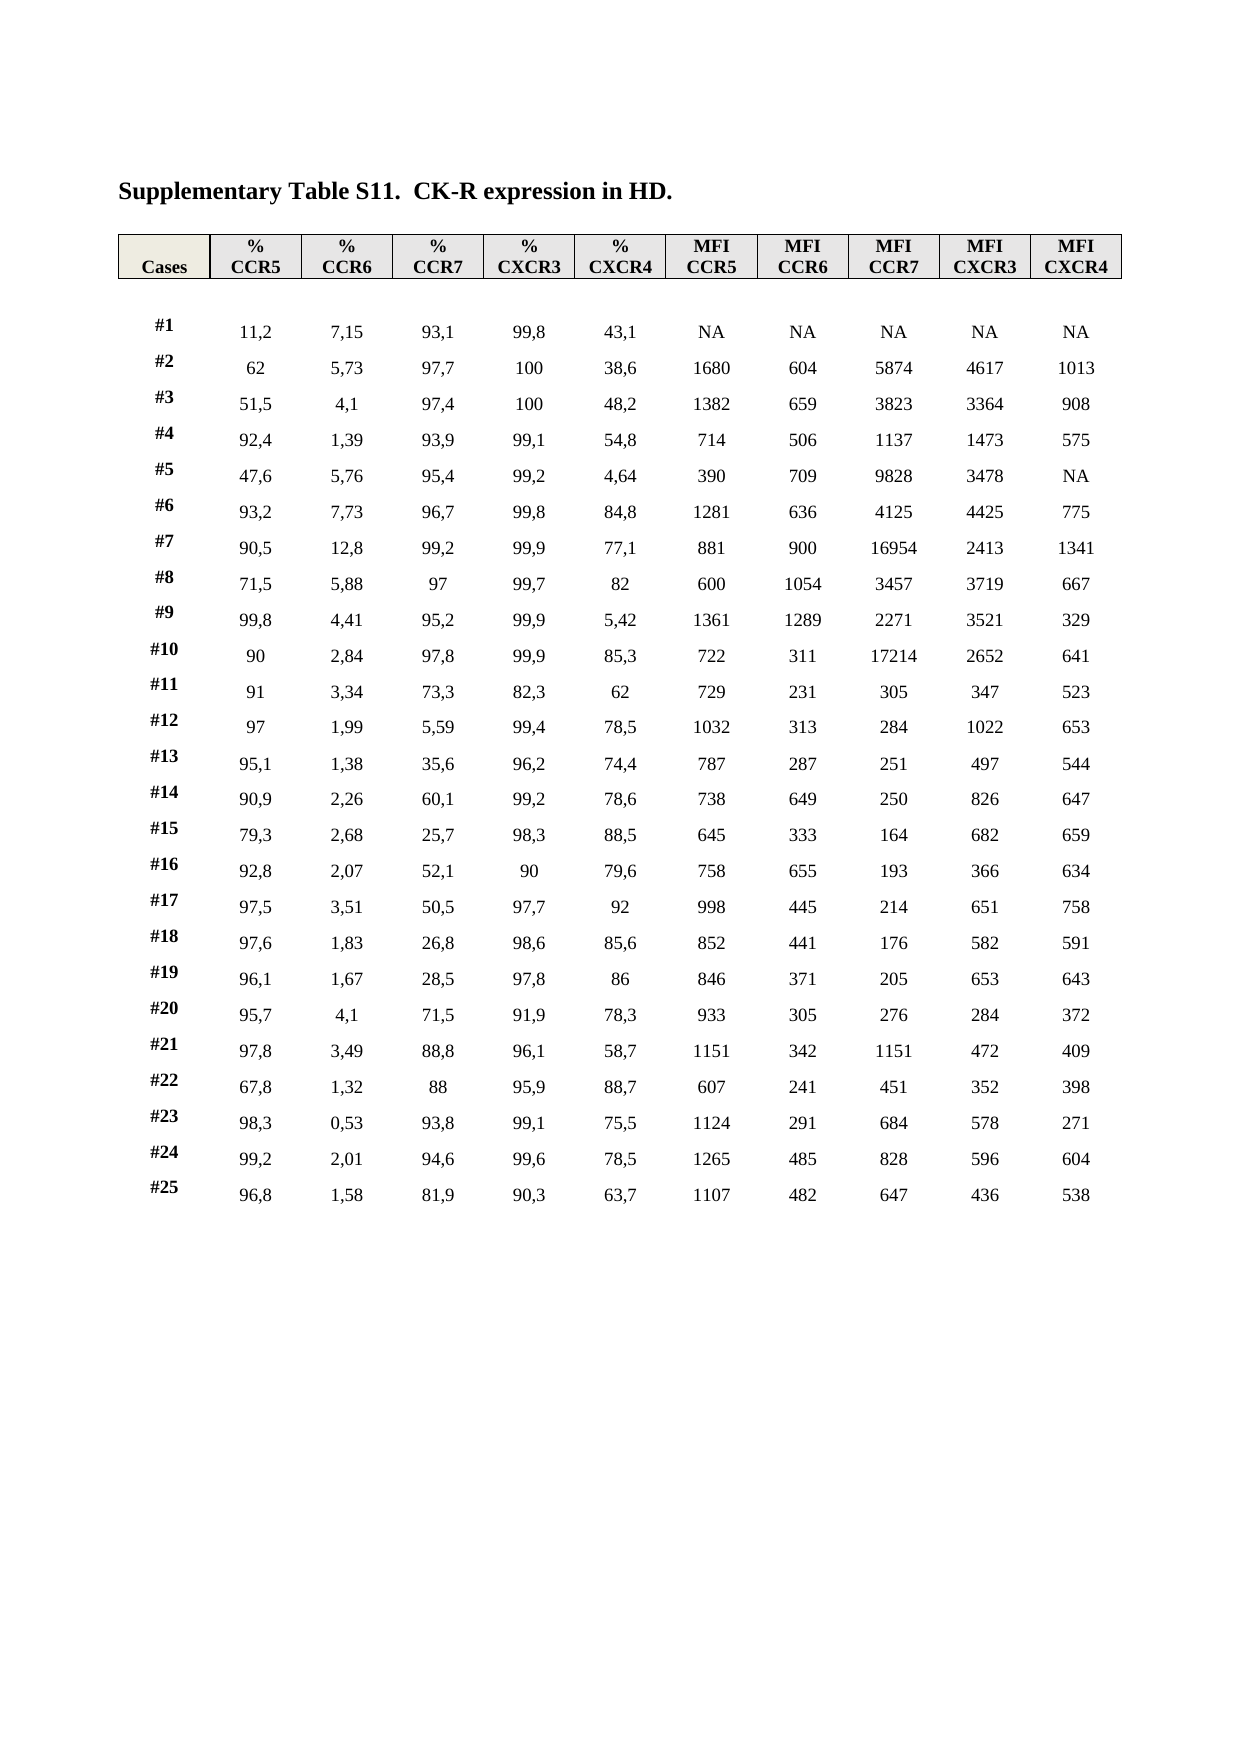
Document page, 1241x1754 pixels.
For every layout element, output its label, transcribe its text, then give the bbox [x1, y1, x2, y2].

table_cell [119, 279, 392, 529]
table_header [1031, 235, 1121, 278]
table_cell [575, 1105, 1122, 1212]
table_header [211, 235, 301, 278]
text Supplementary Table S11. CK-R expression in HD. [118, 176, 1122, 205]
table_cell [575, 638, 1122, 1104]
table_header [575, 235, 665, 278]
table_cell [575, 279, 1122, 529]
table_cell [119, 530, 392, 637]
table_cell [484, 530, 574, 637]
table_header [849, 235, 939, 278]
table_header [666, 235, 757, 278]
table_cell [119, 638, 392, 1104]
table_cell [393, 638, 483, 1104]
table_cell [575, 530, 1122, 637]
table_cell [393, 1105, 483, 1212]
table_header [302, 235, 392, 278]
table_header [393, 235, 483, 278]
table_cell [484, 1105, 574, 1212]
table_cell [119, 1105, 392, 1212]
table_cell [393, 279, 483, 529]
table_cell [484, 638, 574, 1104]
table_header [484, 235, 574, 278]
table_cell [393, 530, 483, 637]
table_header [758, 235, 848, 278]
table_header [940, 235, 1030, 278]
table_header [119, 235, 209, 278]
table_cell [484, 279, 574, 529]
